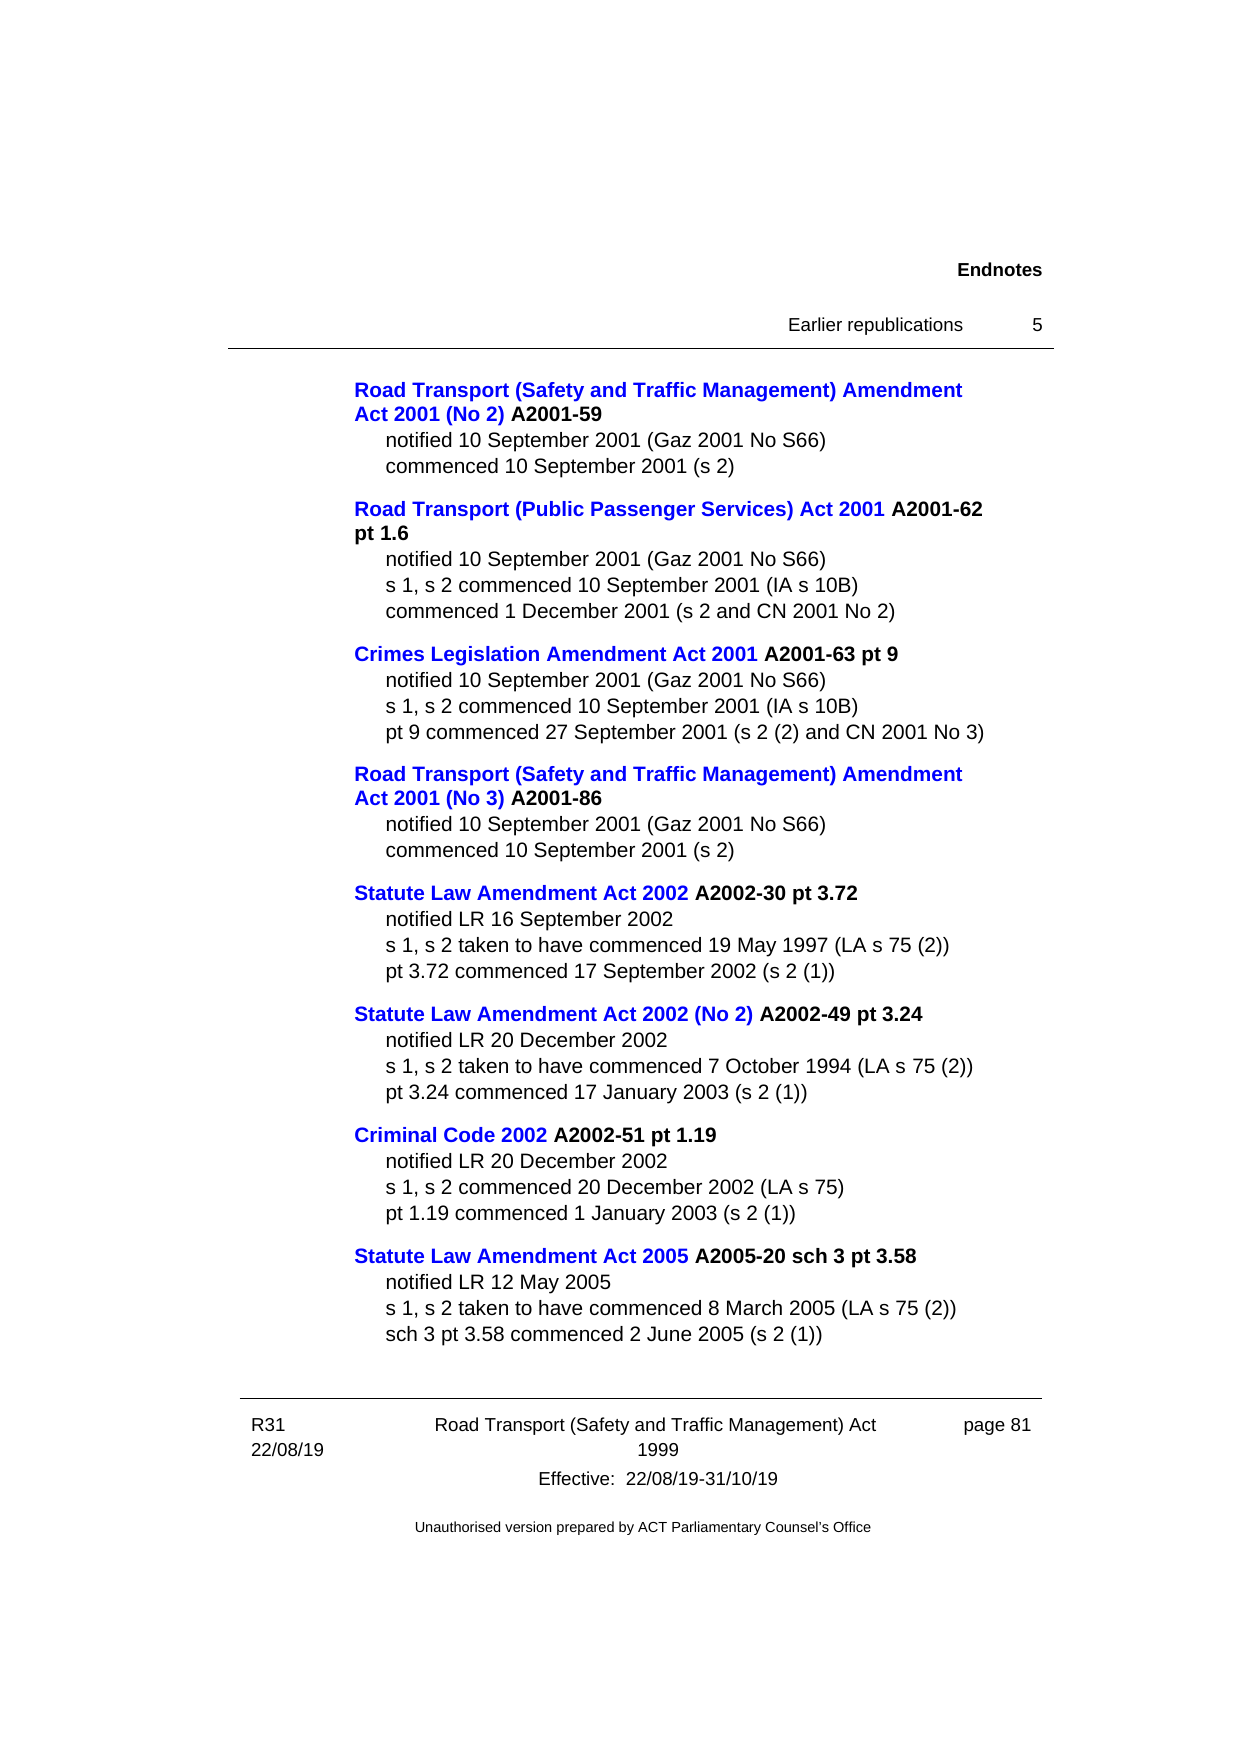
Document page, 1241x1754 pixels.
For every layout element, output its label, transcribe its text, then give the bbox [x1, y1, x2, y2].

text notified LR 20 December 2002 [385, 1149, 1042, 1173]
text commenced 10 September 2001 (s 2) [385, 454, 1042, 478]
text sch 3 pt 3.58 commenced 2 June 2005 (s 2 (1)) [385, 1322, 1042, 1346]
text pt 3.24 commenced 17 January 2003 (s 2 (1)) [385, 1080, 1042, 1104]
text s 1, s 2 taken to have commenced 7 October 1994 (LA s 75 (2)) [385, 1054, 1042, 1078]
text s 1, s 2 commenced 20 December 2002 (LA s 75) [385, 1175, 1042, 1199]
text notified 10 September 2001 (Gaz 2001 No S66) [385, 547, 1042, 571]
text Crimes Legislation Amendment Act 2001 A2001-63 pt 9 [354, 641, 1042, 665]
text notified LR 12 May 2005 [385, 1269, 1042, 1293]
text notified 10 September 2001 (Gaz 2001 No S66) [385, 428, 1042, 452]
text pt 3.72 commenced 17 September 2002 (s 2 (1)) [385, 959, 1042, 983]
text notified LR 20 December 2002 [385, 1028, 1042, 1052]
text Statute Law Amendment Act 2005 A2005-20 sch 3 pt 3.58 [354, 1243, 1042, 1267]
text s 1, s 2 taken to have commenced 19 May 1997 (LA s 75 (2)) [385, 933, 1042, 957]
text Road Transport (Safety and Traffic Management) Amendment Act 2001 (No 2) A2001-59 [354, 378, 1042, 426]
text s 1, s 2 commenced 10 September 2001 (IA s 10B) [385, 693, 1042, 717]
text s 1, s 2 commenced 10 September 2001 (IA s 10B) [385, 573, 1042, 597]
text s 1, s 2 taken to have commenced 8 March 2005 (LA s 75 (2)) [385, 1296, 1042, 1319]
text pt 1.19 commenced 1 January 2003 (s 2 (1)) [385, 1201, 1042, 1225]
text notified 10 September 2001 (Gaz 2001 No S66) [385, 667, 1042, 691]
text commenced 10 September 2001 (s 2) [385, 838, 1042, 862]
text Road Transport (Safety and Traffic Management) Amendment Act 2001 (No 3) A2001-86 [354, 762, 1042, 810]
text Road Transport (Public Passenger Services) Act 2001 A2001-62 pt 1.6 [354, 497, 1042, 544]
text Criminal Code 2002 A2002-51 pt 1.19 [354, 1123, 1042, 1147]
text Statute Law Amendment Act 2002 (No 2) A2002-49 pt 3.24 [354, 1002, 1042, 1026]
text notified 10 September 2001 (Gaz 2001 No S66) [385, 812, 1042, 836]
text pt 9 commenced 27 September 2001 (s 2 (2) and CN 2001 No 3) [385, 719, 1042, 743]
text commenced 1 December 2001 (s 2 and CN 2001 No 2) [385, 599, 1042, 623]
text Statute Law Amendment Act 2002 A2002-30 pt 3.72 [354, 881, 1042, 905]
text notified LR 16 September 2002 [385, 907, 1042, 931]
